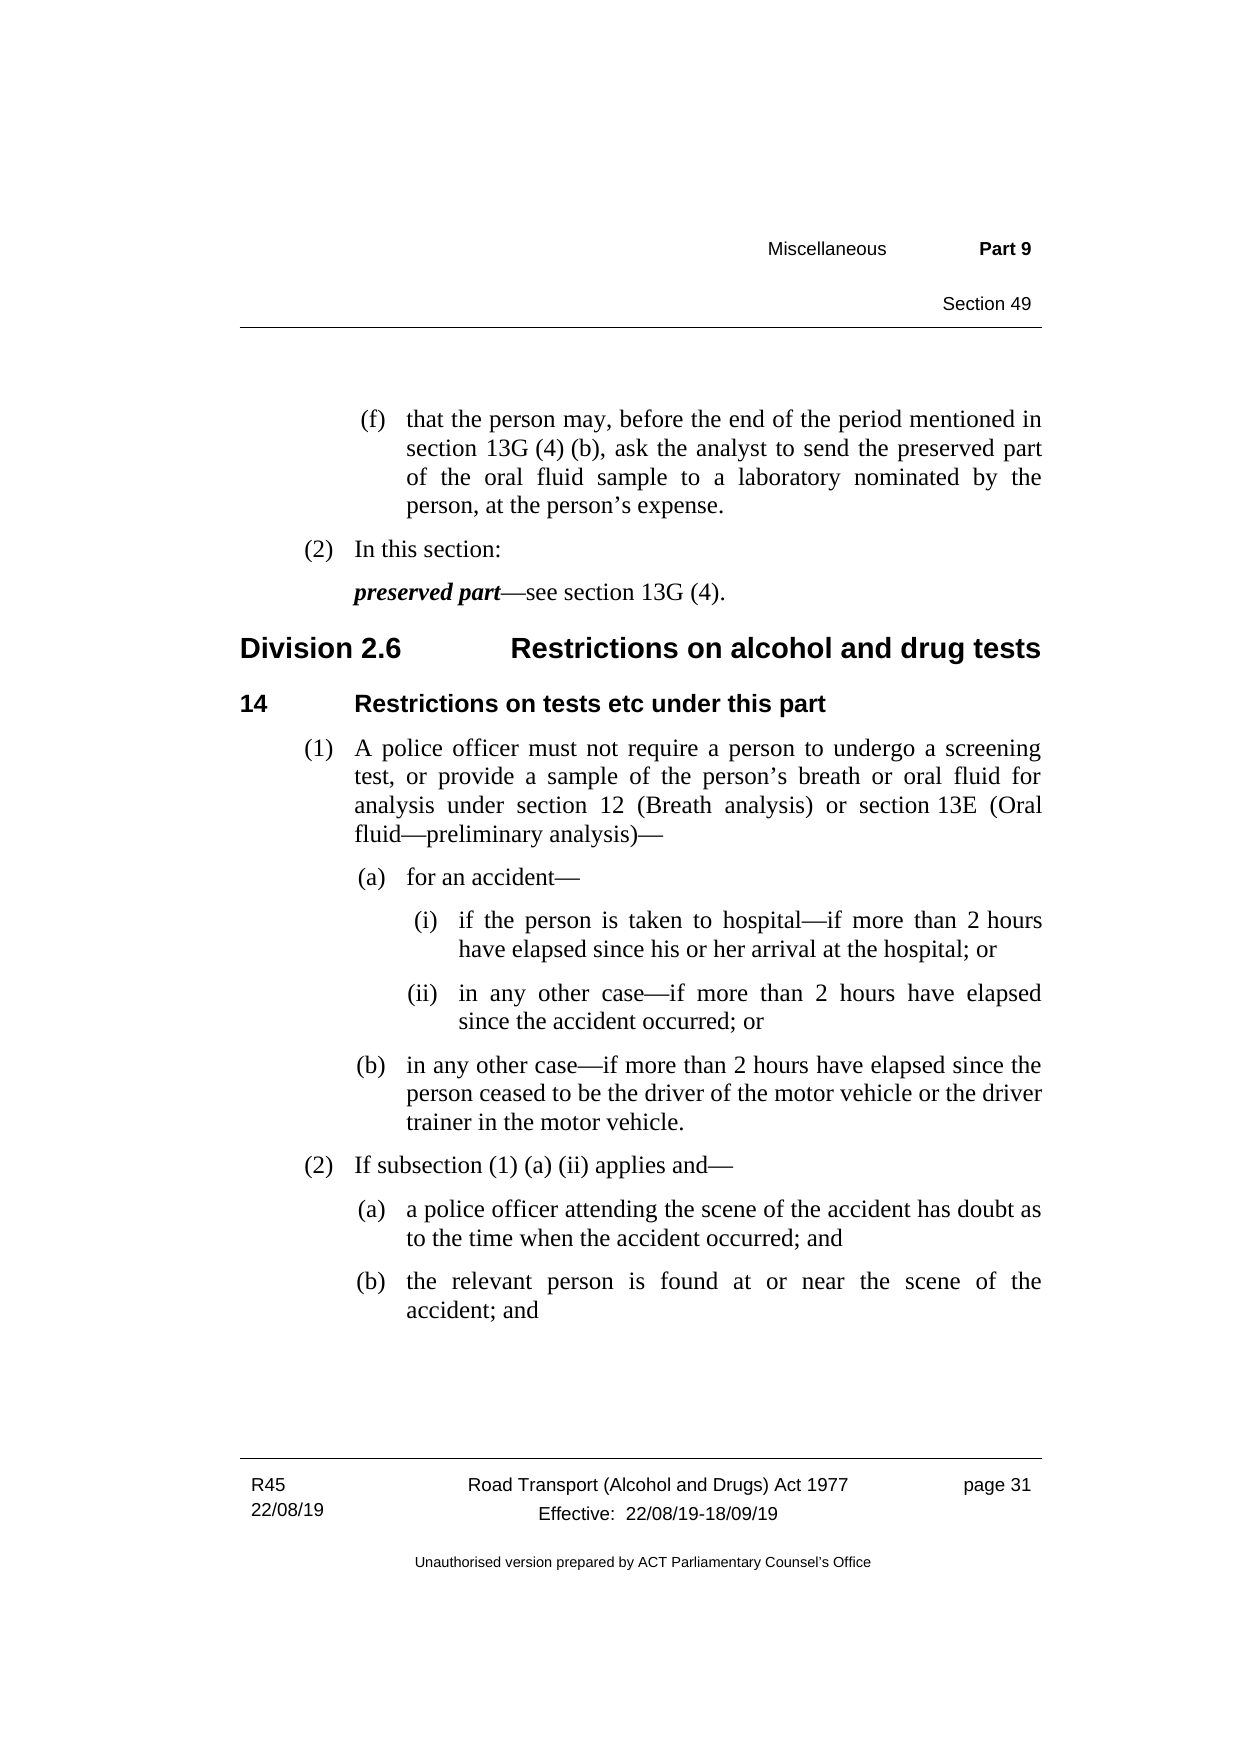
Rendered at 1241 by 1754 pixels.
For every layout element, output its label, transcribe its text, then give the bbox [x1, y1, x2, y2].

text (2) If subsection (1) (a) (ii) applies and— [239, 1151, 1042, 1179]
text (1) A police officer must not require a person to undergo a screening test, or provide a sample of the person’s breath or oral fluid for analysis under section 12 (Breath analysis) or section 13E (Oral fluid—preliminary analysis)— [239, 733, 1042, 848]
text Division 2.6 Restrictions on alcohol and drug tests [239, 631, 1042, 664]
text (2) In this section: [239, 534, 1042, 562]
text (a) a police officer attending the scene of the accident has doubt as to the time when the accident occurred; and [239, 1194, 1042, 1251]
text (f) that the person may, before the end of the period mentioned in section 13G (4) (b), ask the analyst to send the preserved part of the oral fluid sample to a laboratory nominated by the person, at the person’s expense. [239, 404, 1042, 519]
text (b) the relevant person is found at or near the scene of the accident; and [239, 1266, 1042, 1323]
text (i) if the person is taken to hospital—if more than 2 hours have elapsed since his or her arrival at the hospital; or [239, 906, 1042, 963]
text (a) for an accident— [239, 862, 1042, 891]
text (b) in any other case—if more than 2 hours have elapsed since the person ceased to be the driver of the motor vehicle or the driver trainer in the motor vehicle. [239, 1050, 1042, 1136]
text preserved part—see section 13G (4). [354, 577, 1042, 606]
text 14 Restrictions on tests etc under this part [239, 689, 1042, 718]
text (ii) in any other case—if more than 2 hours have elapsed since the accident occurred; or [239, 978, 1042, 1035]
